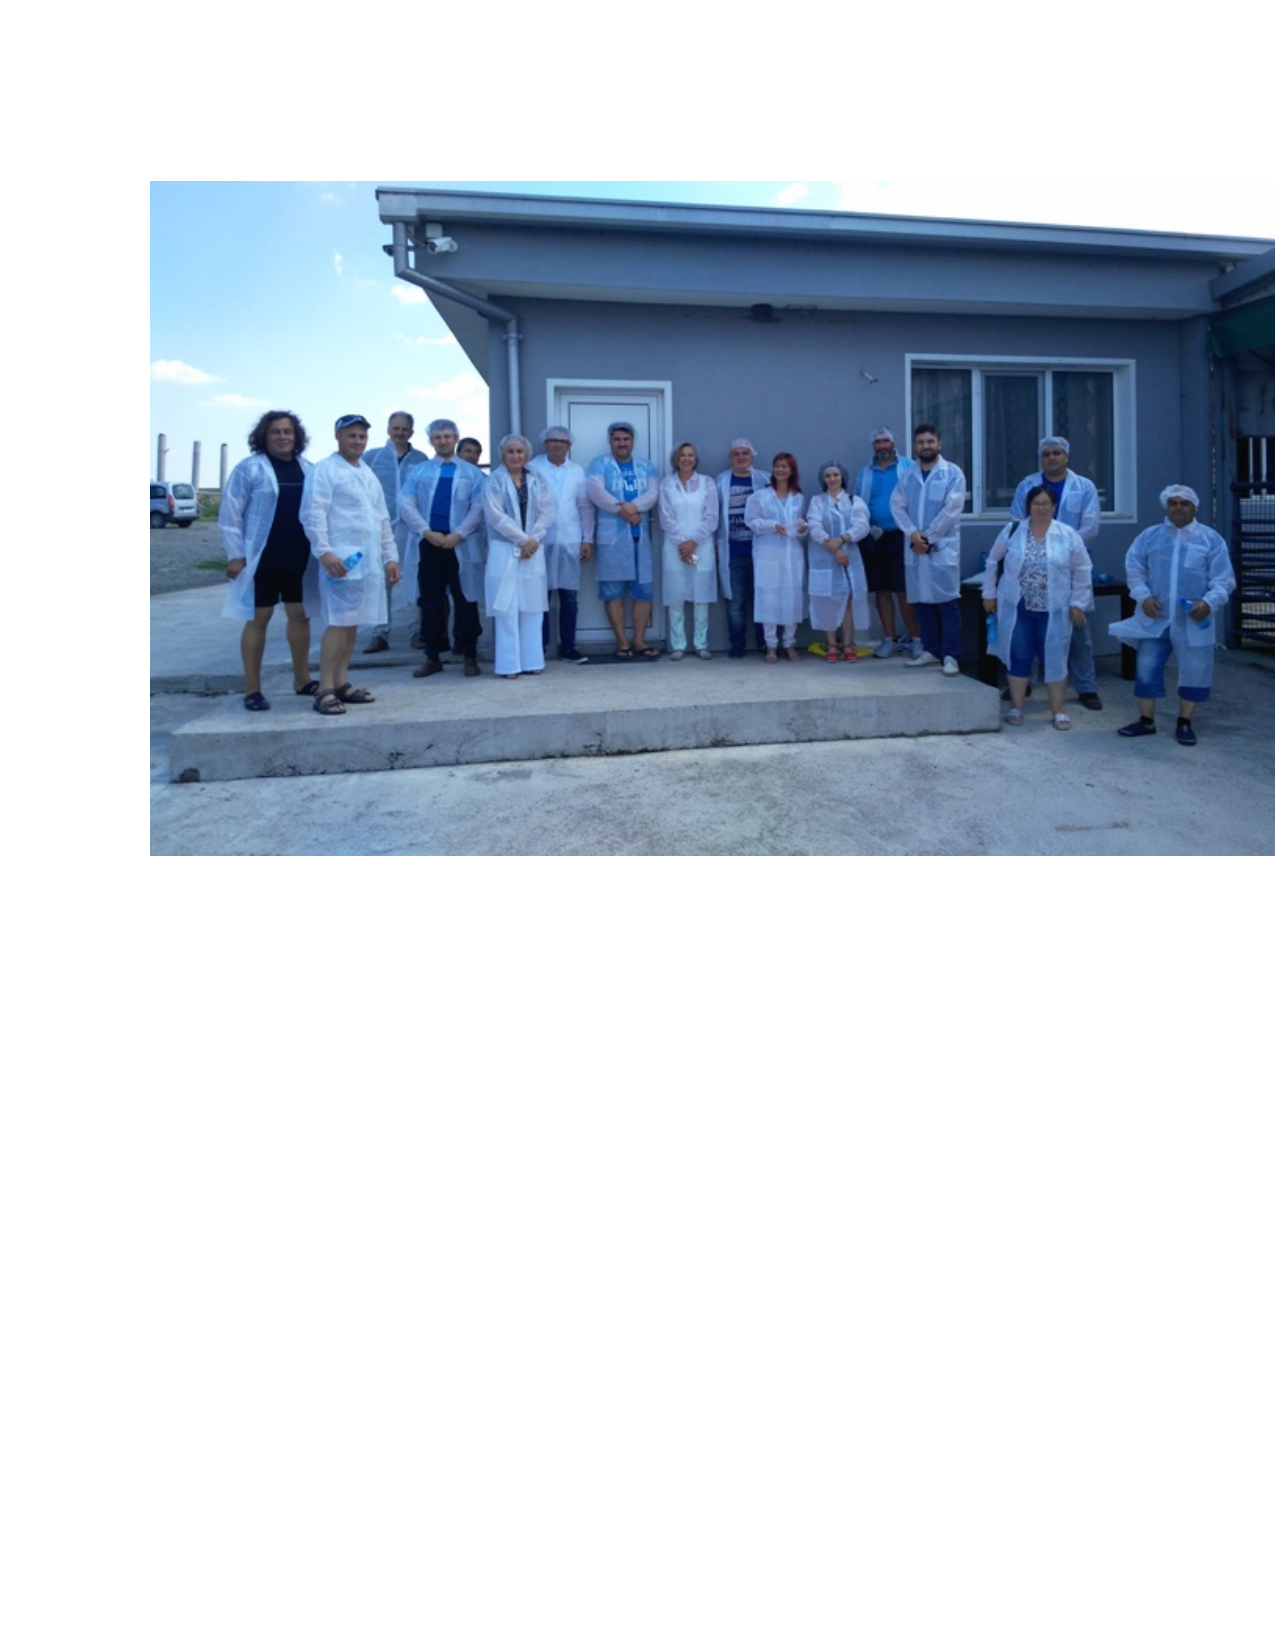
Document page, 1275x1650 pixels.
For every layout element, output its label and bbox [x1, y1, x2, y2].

picture [150, 181, 1275, 856]
